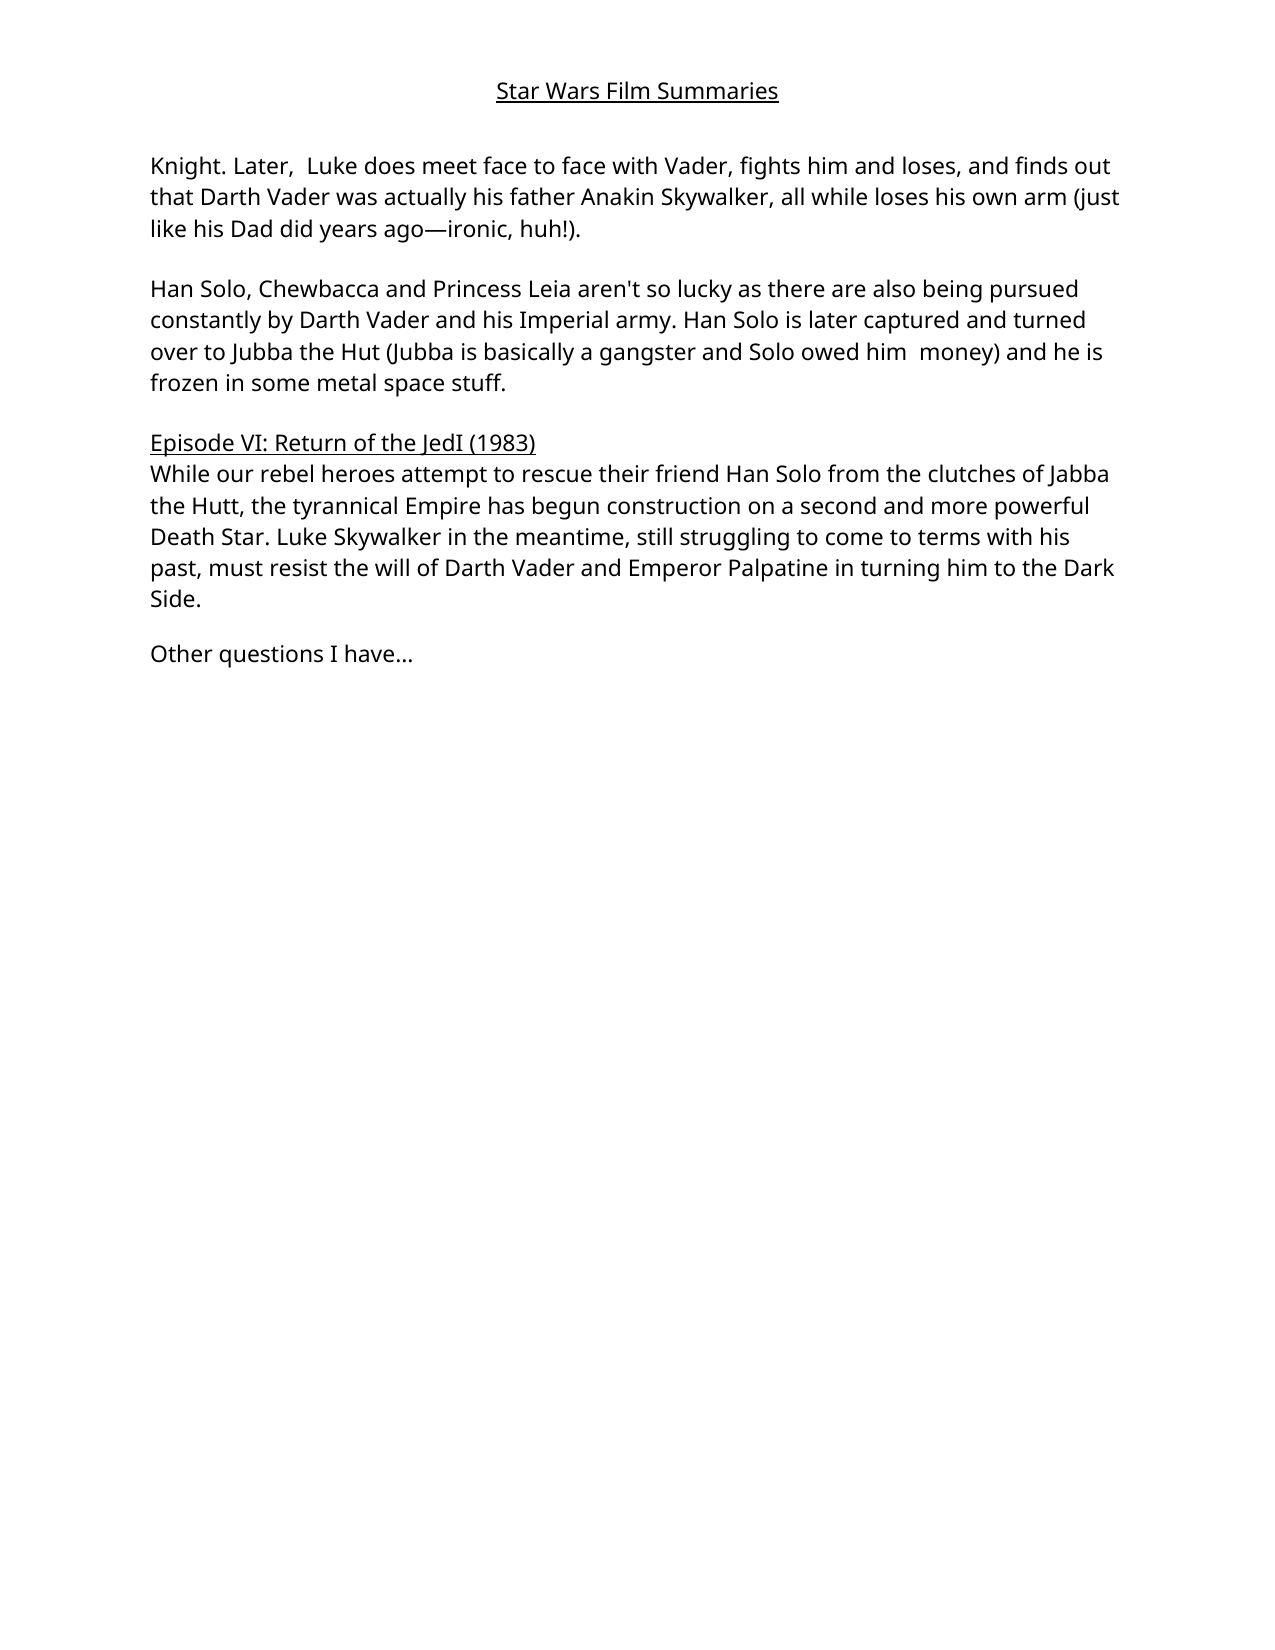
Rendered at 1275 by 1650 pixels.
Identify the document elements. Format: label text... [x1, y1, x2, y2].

text Other questions I have… [150, 638, 1125, 669]
text Episode VI: Return of the JedI (1983) While our rebel heroes attempt to rescue their friend Han Solo from the clutches of Jabba the Hutt, the tyrannical Empire has begun construction on a second and more powerful Death Star. Luke Skywalker in the meantime, still struggling to come to terms with his past, must resist the will of Darth Vader and Emperor Palpatine in turning him to the Dark Side. [150, 427, 1125, 614]
text Han Solo, Chewbacca and Princess Leia aren't so lucky as there are also being pursued constantly by Darth Vader and his Imperial army. Han Solo is later captured and turned over to Jubba the Hut (Jubba is basically a gangster and Solo owed him money) and he is frozen in some metal space stuff. [150, 273, 1125, 398]
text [150, 150, 1125, 244]
